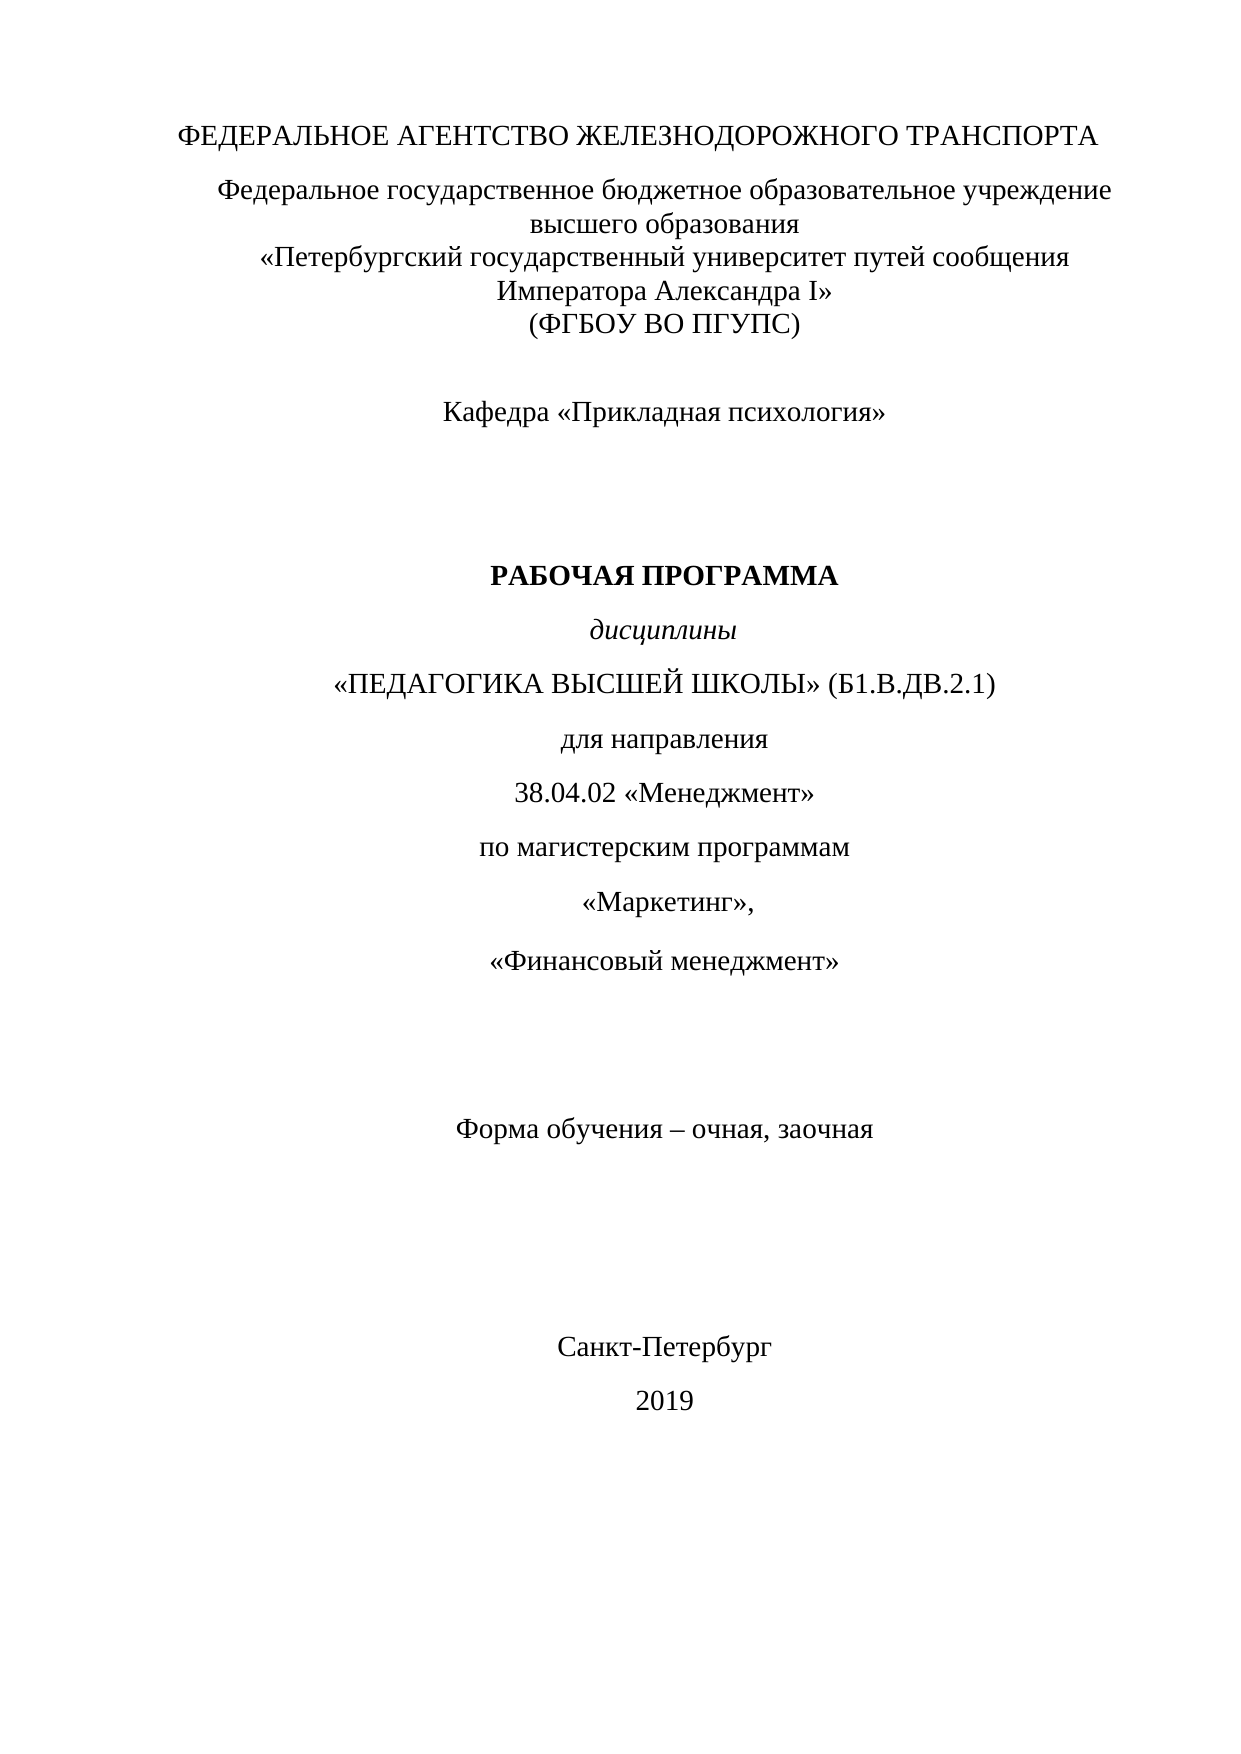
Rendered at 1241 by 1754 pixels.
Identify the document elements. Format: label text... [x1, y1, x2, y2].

text Федеральное государственное бюджетное образовательное учреждение высшего образования [177, 172, 1152, 239]
text для направления [177, 721, 1152, 754]
text по магистерским программам [177, 829, 1152, 863]
text «ПЕДАГОГИКА ВЫСШЕЙ ШКОЛЫ» (Б1.В.ДВ.2.1) [177, 666, 1152, 700]
text Санкт-Петербург [177, 1329, 1152, 1362]
text Форма обучения – очная, заочная [177, 1111, 1152, 1145]
text дисциплины [177, 612, 1152, 646]
text Кафедра «Прикладная психология» [177, 394, 1152, 428]
text Императора Александра I» [177, 273, 1152, 307]
text 38.04.02 «Менеджмент» [177, 775, 1152, 809]
text «Маркетинг», [177, 884, 1152, 917]
text РАБОЧАЯ ПРОГРАММА [177, 558, 1152, 591]
text ФЕДЕРАЛЬНОЕ АГЕНТСТВО ЖЕЛЕЗНОДОРОЖНОГО ТРАНСПОРТА [177, 118, 1152, 152]
text 2019 [177, 1383, 1152, 1417]
text (ФГБОУ ВО ПГУПС) [177, 307, 1152, 340]
text «Финансовый менеджмент» [177, 943, 1152, 977]
text «Петербургский государственный университет путей сообщения [177, 239, 1152, 273]
